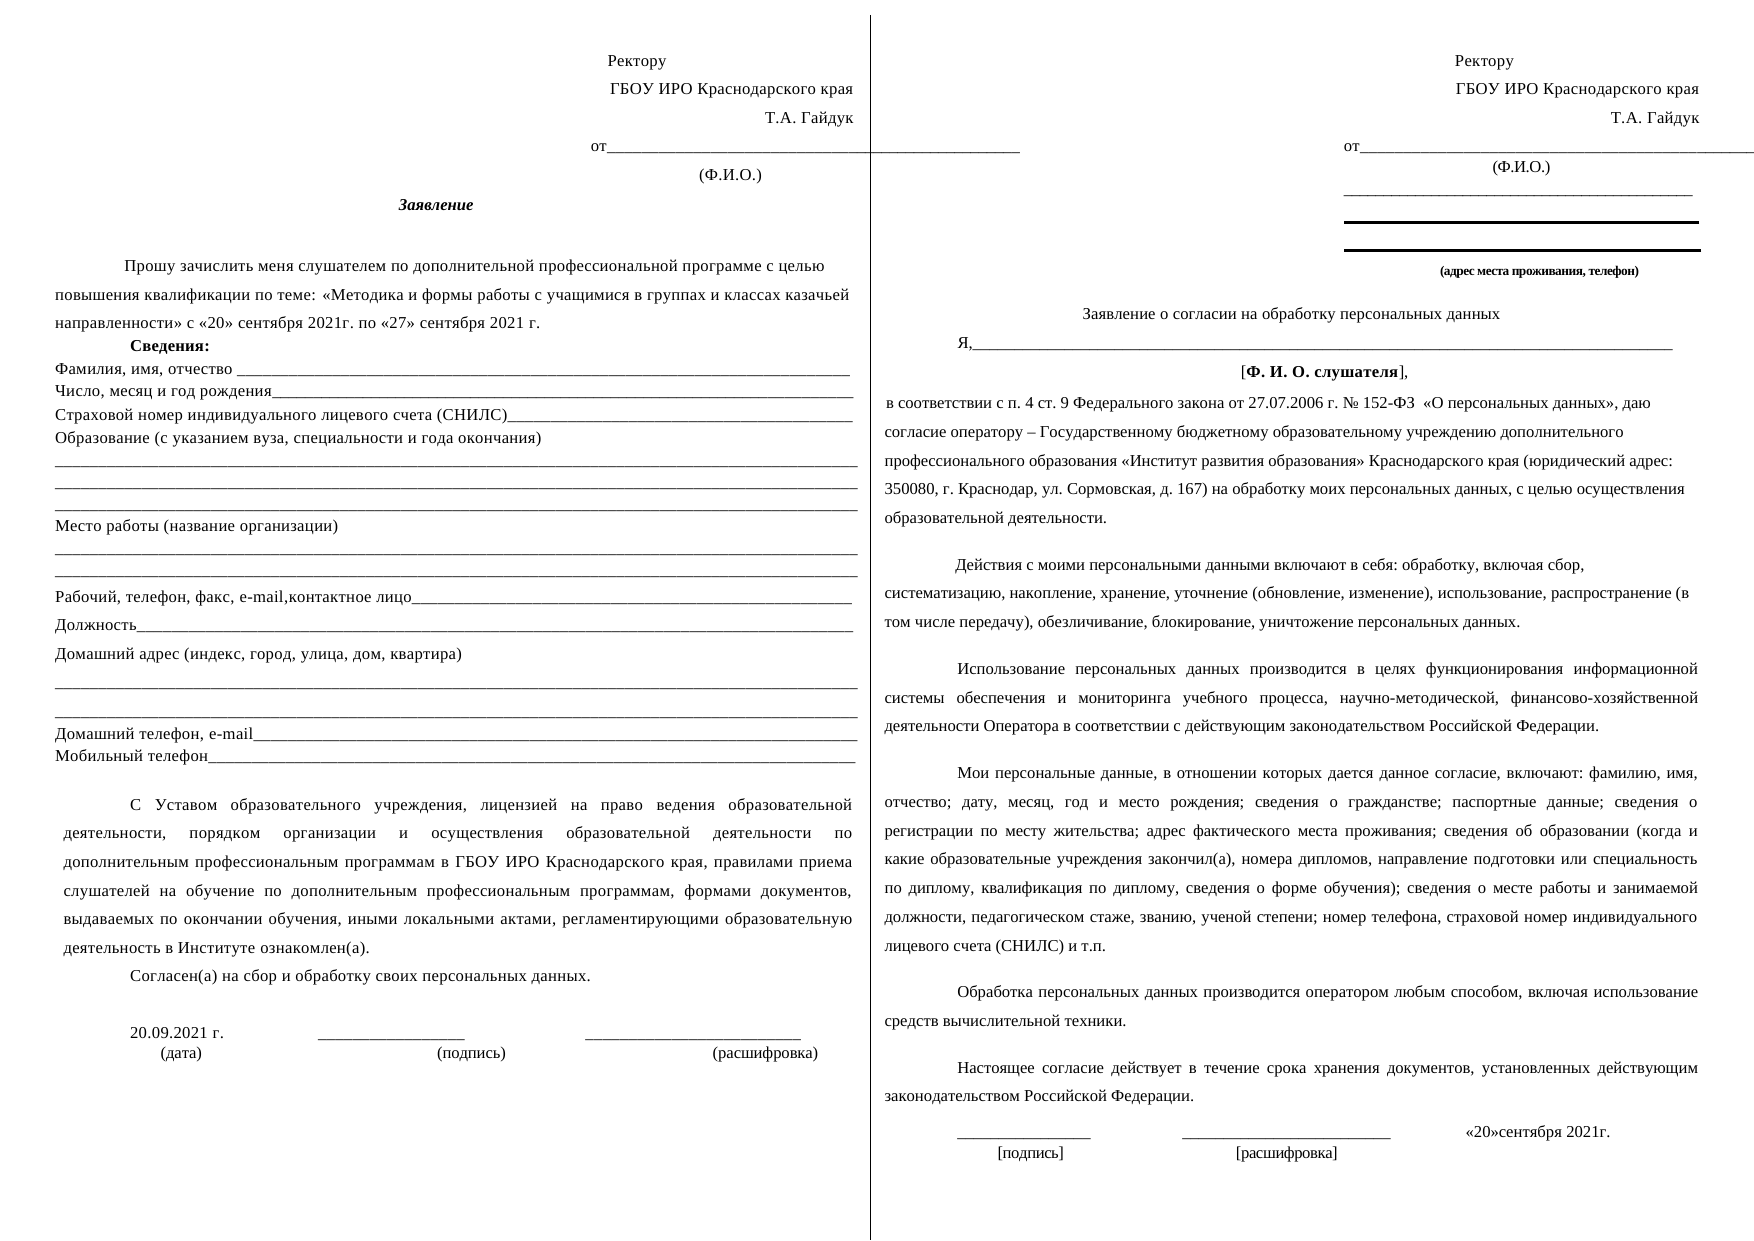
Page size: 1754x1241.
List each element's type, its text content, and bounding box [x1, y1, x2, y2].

table_header Ректору ГБОУ ИРО Краснодарского края Т.А. Гайдук от____________________________ (Ф.И.О.) Заявление Прошу зачислить меня слушателем по дополнительной профессиональной программе с целью повышения квалификации по теме: «Методика и формы работы с учащимися в группах и классах казачьей направленности» с «20» сентября 2021г. по «27» сентября 2021 г. Сведения: Фамилия, имя, отчество _______________________________________________________________________ Число, месяц и год рождения __________ Страховой номер индивидуального лицевого счета (СНИЛС)________________________________________ Образование (с указанием вуза, специальности и года окончания) _______________________________________________________________________________________________________________________________________________________________________________________________________________________________________________________________________________________ Место работы (название организации) __________________________________________________________________________________________________________________________________________________________________________________________ Рабочий, телефон, факс, e-mail, контактное лицо___________________________________________________ Должность___________________________________________________________________________________ Домашний адрес (индекс, город, улица, дом, квартира) __________________________________________________________________________________________________________________________________________________________________________________________ Домашний телефон, e-mail______________________________________________________________________ Мобильный телефон___________________________________________________________________________ С Уставом образовательного учреждения, лицензией на право ведения образовательной деятельности, порядком организации и осуществления образовательной деятельности по дополнительным профессиональным программам в ГБОУ ИРО Краснодарского края, правилами приема слушателей на обучение по дополнительным профессиональным программам, формами документов, выдаваемых по окончании обучения, иными локальными актами, регламентирующими образовательную деятельность в Институте ознакомлен(а). Согласен(а) на сбор и обработку своих персональных данных. 20.09.2021 г. _________________ _________________________ (дата) (подпись) (расшифровка) [44, 15, 870, 1240]
table_header Ректору ГБОУ ИРО Краснодарского края Т.А. Гайдук от_______________________________________ (Ф.И.О.) ____________________________________________ (адрес места проживания, телефон) Заявление о согласии на обработку персональных данных Я,____________________________________________________________________________________ [Ф. И. О. слушателя], в соответствии с п. 4 ст. 9 Федерального закона от 27.07.2006 г. № 152-ФЗ «О персональных данных», даю согласие оператору – Государственному бюджетному образовательному учреждению дополнительного профессионального образования «Институт развития образования» Краснодарского края (юридический адрес: 350080, г. Краснодар, ул. Сормовская, д. 167) на обработку моих персональных данных, с целью осуществления образовательной деятельности. Действия с моими персональными данными включают в себя: обработку, включая сбор, систематизацию, накопление, хранение, уточнение (обновление, изменение), использование, распространение (в том числе передачу), обезличивание, блокирование, уничтожение персональных данных. Использование персональных данных производится в целях функционирования информационной системы обеспечения и мониторинга учебного процесса, научно-методической, финансово-хозяйственной деятельности Оператора в соответствии с действующим законодательством Российской Федерации. Мои персональные данные, в отношении которых дается данное согласие, включают: фамилию, имя, отчество; дату, месяц, год и место рождения; сведения о гражданстве; паспортные данные; сведения о регистрации по месту жительства; адрес фактического места проживания; сведения об образовании (когда и какие образовательные учреждения закончил(а), номера дипломов, направление подготовки или специальность по диплому, квалификация по диплому, сведения о форме обучения); сведения о месте работы и занимаемой должности, педагогическом стаже, званию, ученой степени; номер телефона, страховой номер индивидуального лицевого счета (СНИЛС) и т.п. Обработка персональных данных производится оператором любым способом, включая использование средств вычислительной техники. Настоящее согласие действует в течение срока хранения документов, установленных действующим законодательством Российской Федерации. ________________ _________________________ «20»сентября 2021г. [подпись] [расшифровка] [871, 15, 1712, 1240]
